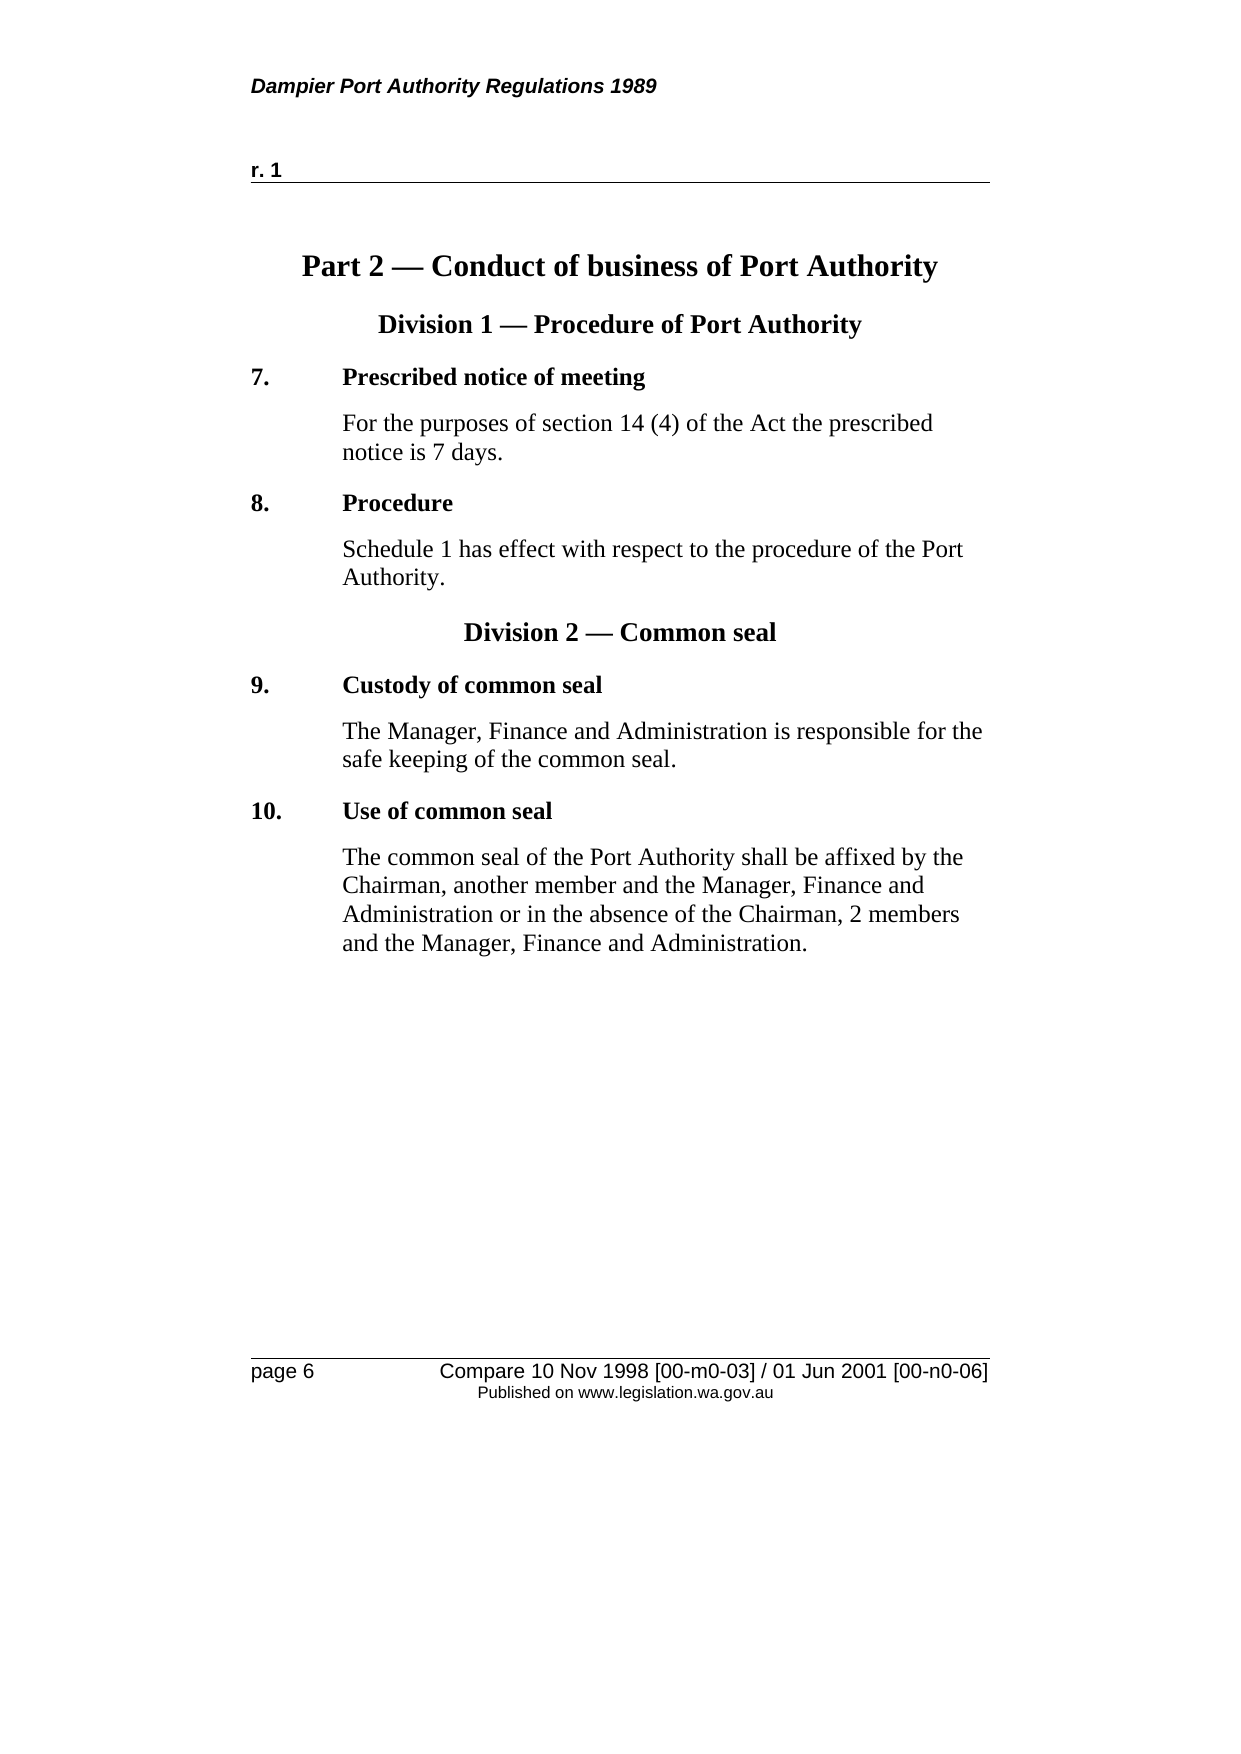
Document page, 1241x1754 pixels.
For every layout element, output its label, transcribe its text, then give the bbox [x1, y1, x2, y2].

subtitle Division 2 — Common seal [251, 616, 990, 647]
subtitle 9. Custody of common seal [251, 670, 990, 699]
text Schedule 1 has effect with respect to the procedure of the Port Authority. [251, 534, 990, 591]
subtitle Division 1 — Procedure of Port Authority [251, 308, 990, 339]
subtitle 7. Prescribed notice of meeting [251, 362, 990, 391]
text The common seal of the Port Authority shall be affixed by the Chairman, another member and the Manager, Finance and Administration or in the absence of the Chairman, 2 members and the Manager, Finance and Administration. [251, 842, 990, 957]
subtitle 10. Use of common seal [251, 796, 990, 825]
subtitle Part 2 — Conduct of business of Port Authority [251, 247, 990, 283]
text For the purposes of section 14 (4) of the Act the prescribed notice is 7 days. [251, 408, 990, 465]
subtitle 8. Procedure [251, 488, 990, 517]
text The Manager, Finance and Administration is responsible for the safe keeping of the common seal. [251, 716, 990, 773]
